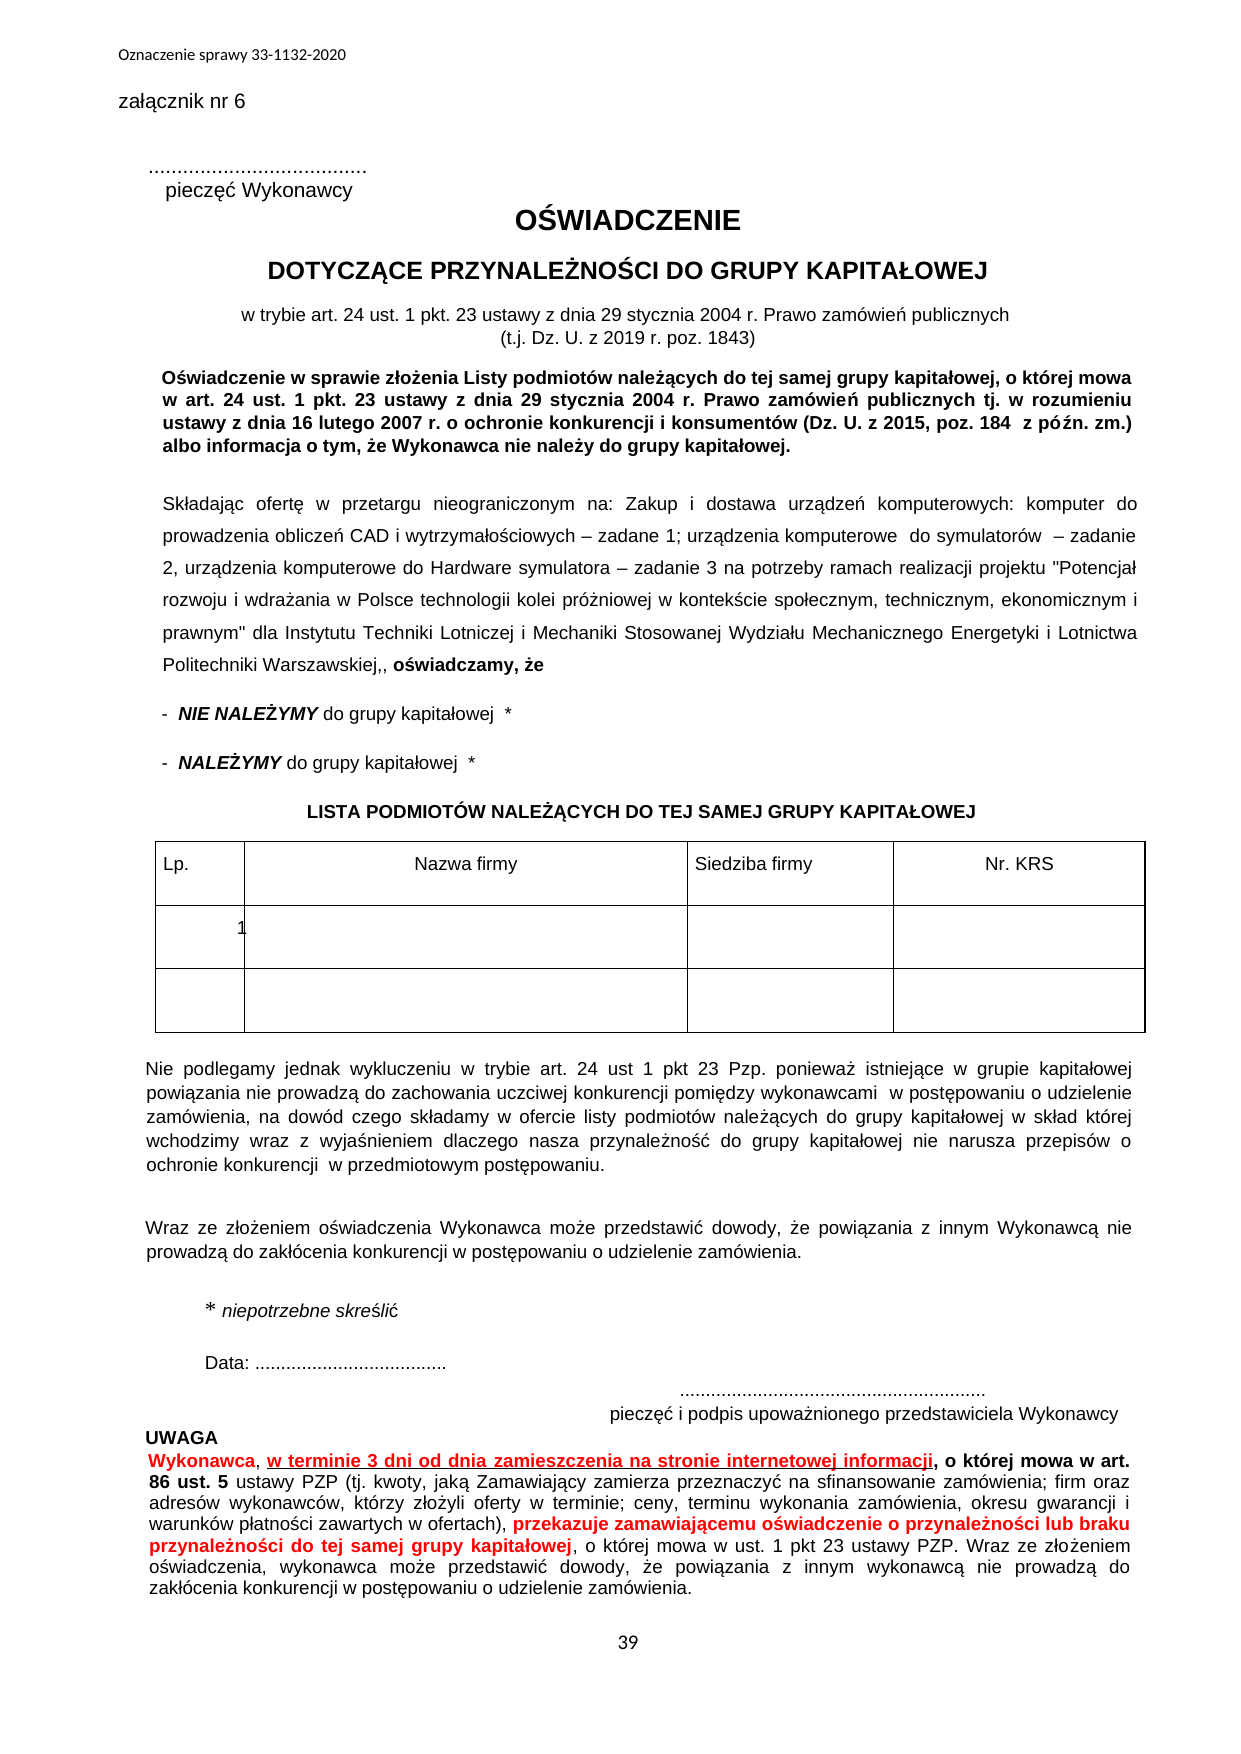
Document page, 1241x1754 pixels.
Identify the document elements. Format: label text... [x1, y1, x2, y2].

table_cell [894, 969, 1144, 1032]
text Nie podlegamy jednak wykluczeniu w trybie art. 24 ust 1 pkt 23 Pzp. ponieważ istniejące w grupie kapitałowej powiązania nie prowadzą do zachowania uczciwej konkurencji pomiędzy wykonawcami w postępowaniu o udzielenie zamówienia, na dowód czego składamy w ofercie listy podmiotów należących do grupy kapitałowej w skład której wchodzimy wraz z wyjaśnieniem dlaczego nasza przynależność do grupy kapitałowej nie narusza przepisów o ochronie konkurencji w przedmiotowym postępowaniu. [145, 1057, 1132, 1175]
table_cell [688, 906, 893, 968]
text Wykonawca, w terminie 3 dni od dnia zamieszczenia na stronie internetowej informacji, o której mowa w art. 86 ust. 5 ustawy PZP (tj. kwoty, jaką Zamawiający zamierza przeznaczyć na sfinansowanie zamówienia; firm oraz adresów wykonawców, którzy złożyli oferty w terminie; ceny, terminu wykonania zamówienia, okresu gwarancji i warunków płatności zawartych w ofertach), przekazuje zamawiającemu oświadczenie o przynależności lub braku przynależności do tej samej grupy kapitałowej, o której mowa w ust. 1 pkt 23 ustawy PZP. Wraz ze złożeniem oświadczenia, wykonawca może przedstawić dowody, że powiązania z innym wykonawcą nie prowadzą do zakłócenia konkurencji w postępowaniu o udzielenie zamówienia. [148, 1450, 1130, 1598]
text Wraz ze złożeniem oświadczenia Wykonawca może przedstawić dowody, że powiązania z innym Wykonawcą nie prowadzą do zakłócenia konkurencji w postępowaniu o udzielenie zamówienia. [145, 1217, 1132, 1263]
list niepotrzebne skreślić [204, 1296, 1132, 1322]
table_cell [894, 906, 1144, 968]
table_header Nazwa firmy [245, 842, 687, 904]
text UWAGA [145, 1427, 1118, 1448]
table_header Nr. KRS [894, 842, 1144, 904]
text pieczęć i podpis upoważnionego przedstawiciela Wykonawcy [145, 1403, 1118, 1424]
text - NIE NALEŻYMY do grupy kapitałowej * [161, 703, 1132, 724]
text LISTA PODMIOTÓW NALEŻĄCYCH DO TEJ SAMEJ GRUPY KAPITAŁOWEJ [118, 801, 1138, 823]
table_header Lp. [156, 842, 244, 904]
text Data: ..................................... [204, 1351, 1132, 1373]
table_cell [688, 969, 893, 1032]
text w trybie art. 24 ust. 1 pkt. 23 ustawy z dnia 29 stycznia 2004 r. Prawo zamówień publicznych (t.j. Dz. U. z 2019 r. poz. 1843) [118, 303, 1138, 348]
text Oświadczenie w sprawie złożenia Listy podmiotów należących do tej samej grupy kapitałowej, o której mowa w art. 24 ust. 1 pkt. 23 ustawy z dnia 29 stycznia 2004 r. Prawo zamówień publicznych tj. w rozumieniu ustawy z dnia 16 lutego 2007 r. o ochronie konkurencji i konsumentów (Dz. U. z 2015, poz. 184 z późn. zm.) albo informacja o tym, że Wykonawca nie należy do grupy kapitałowej. [161, 367, 1132, 456]
table_header Siedziba firmy [688, 842, 893, 904]
text pieczęć Wykonawcy [148, 179, 1118, 202]
table_cell [245, 969, 687, 1032]
text ........................................................... [679, 1378, 1132, 1400]
text ...................................... [148, 155, 1118, 178]
text Składając ofertę w przetargu nieograniczonym na: Zakup i dostawa urządzeń komputerowych: komputer do prowadzenia obliczeń CAD i wytrzymałościowych – zadane 1; urządzenia komputerowe do symulatorów – zadanie 2, urządzenia komputerowe do Hardware symulatora – zadanie 3 na potrzeby ramach realizacji projektu "Potencjał rozwoju i wdrażania w Polsce technologii kolei próżniowej w kontekście społecznym, technicznym, ekonomicznym i prawnym" dla Instytutu Techniki Lotniczej i Mechaniki Stosowanej Wydziału Mechanicznego Energetyki i Lotnictwa Politechniki Warszawskiej,, oświadczamy, że [162, 492, 1138, 675]
text załącznik nr 6 [118, 89, 1138, 113]
table_cell [245, 906, 687, 968]
text - NALEŻYMY do grupy kapitałowej * [161, 752, 1132, 773]
table_cell 1 [156, 906, 244, 968]
text DOTYCZĄCE PRZYNALEŻNOŚCI DO GRUPY KAPITAŁOWEJ [118, 256, 1138, 284]
table_cell [156, 969, 244, 1032]
text OŚWIADCZENIE [118, 203, 1138, 237]
